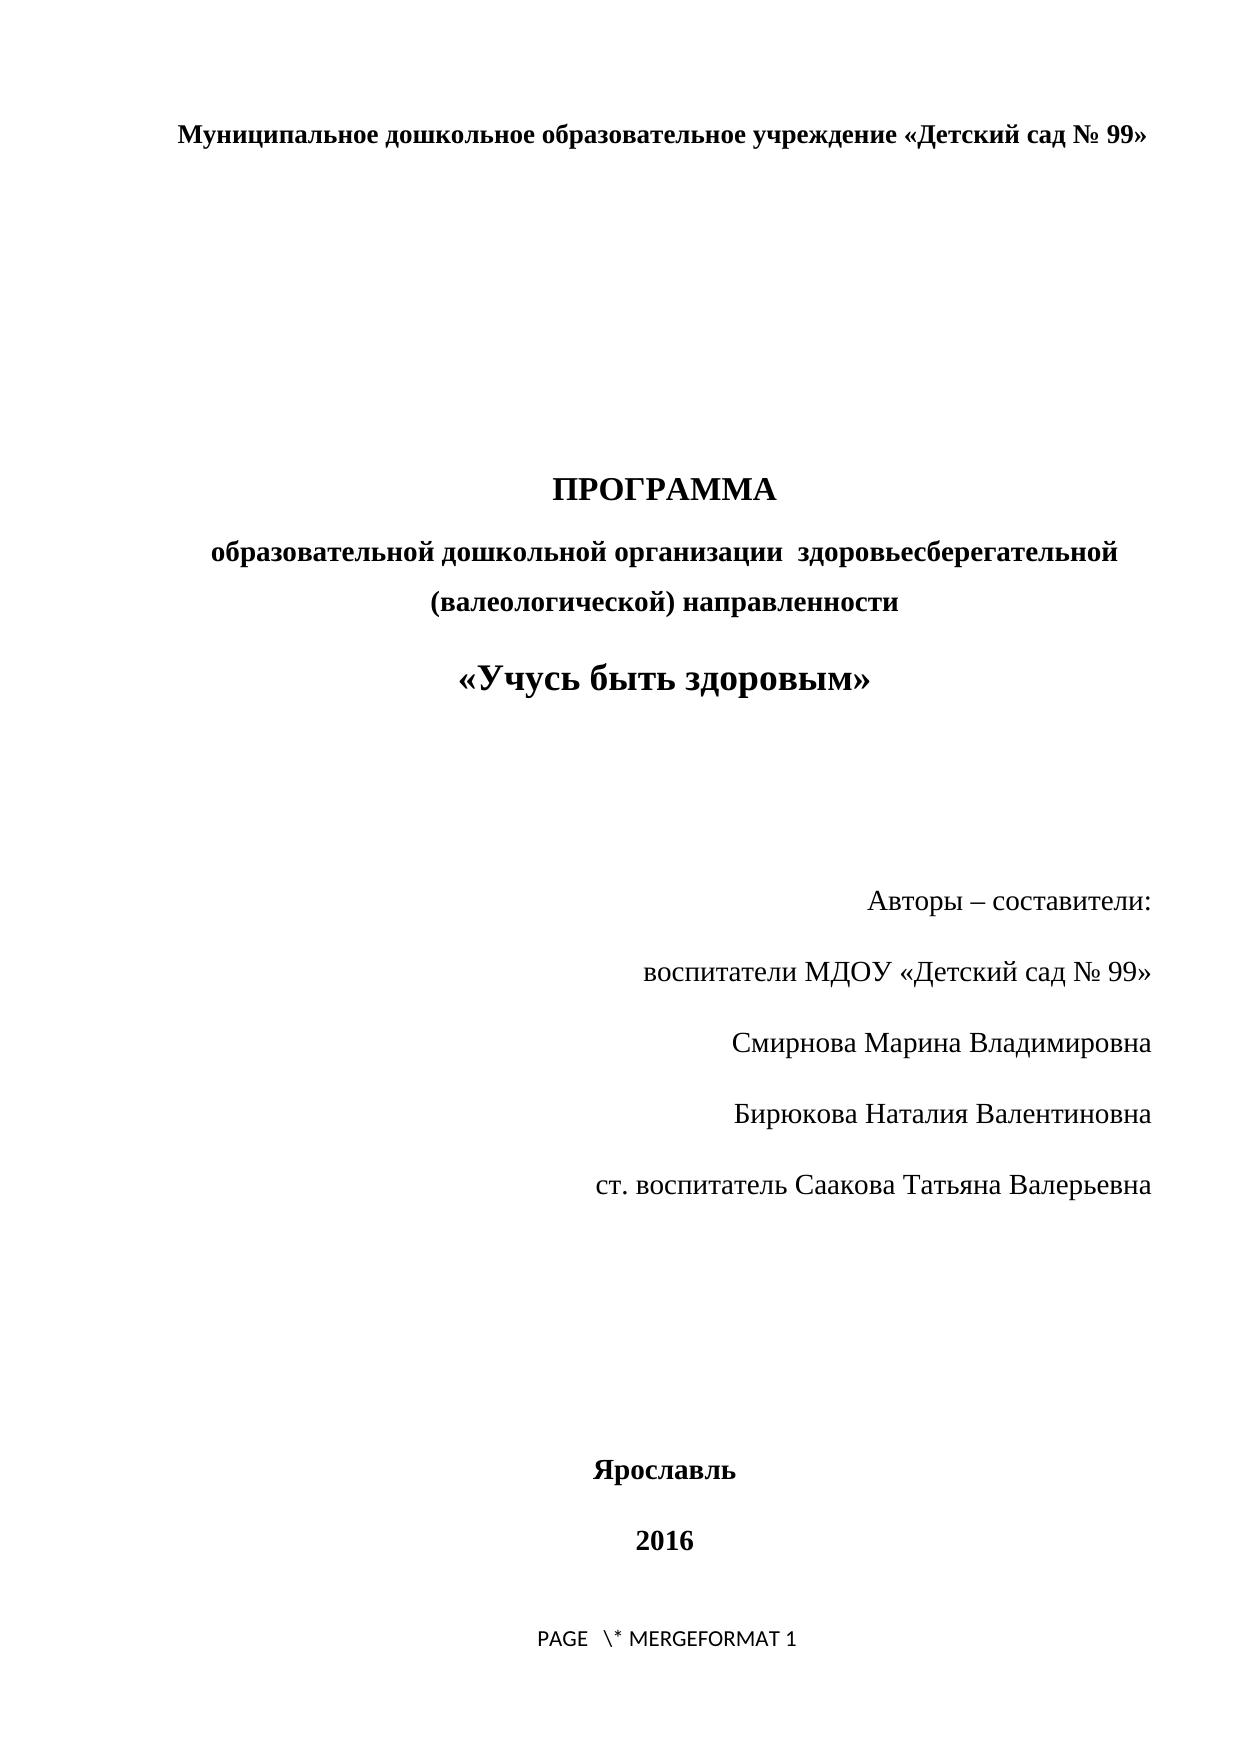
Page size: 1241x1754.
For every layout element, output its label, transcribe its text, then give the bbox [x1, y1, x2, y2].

text образовательной дошкольной организации здоровьесберегательной (валеологической) направленности [177, 534, 1152, 617]
text Авторы – составители: [177, 883, 1152, 916]
text Ярославль [177, 1452, 1152, 1486]
text Муниципальное дошкольное образовательное учреждение «Детский сад № 99» [177, 118, 1152, 149]
text Смирнова Марина Владимировна [177, 1025, 1152, 1059]
text «Учусь быть здоровым» [177, 655, 1152, 698]
text ст. воспитатель Саакова Татьяна Валерьевна [177, 1167, 1152, 1201]
text воспитатели МДОУ «Детский сад № 99» [177, 954, 1152, 988]
text Бирюкова Наталия Валентиновна [177, 1096, 1152, 1130]
text ПРОГРАММА [177, 469, 1152, 507]
text 2016 [177, 1523, 1152, 1557]
